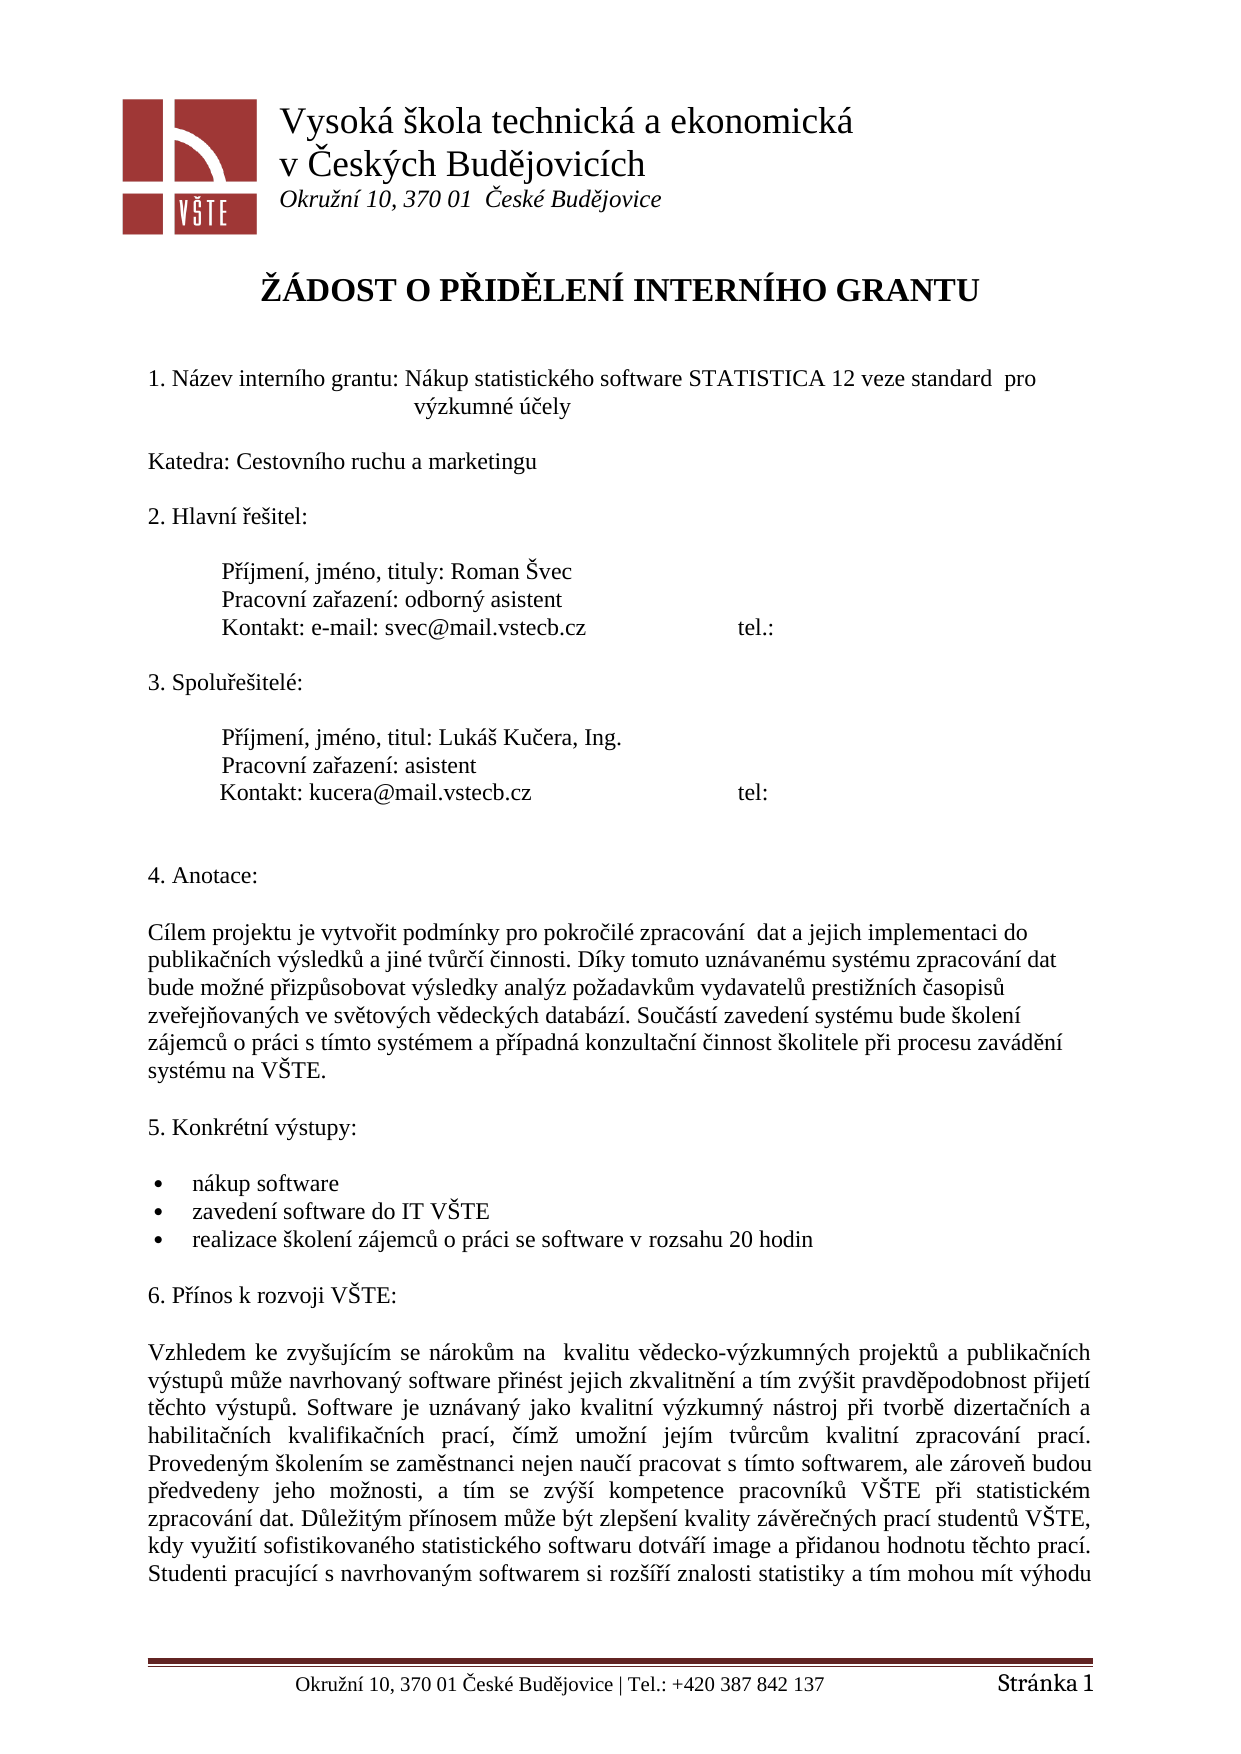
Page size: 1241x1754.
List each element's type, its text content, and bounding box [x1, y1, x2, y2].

list nákup software [154, 1169, 1093, 1197]
text Příjmení, jméno, titul: Lukáš Kučera, Ing. [148, 723, 1093, 751]
list realizace školení zájemců o práci se software v rozsahu 20 hodin [154, 1224, 1093, 1252]
list zavedení software do IT VŠTE [154, 1197, 1093, 1224]
text ŽÁDOST O PŘIDĚLENÍ INTERNÍHO GRANTU [148, 271, 1093, 309]
picture [116, 89, 261, 240]
text 2. Hlavní řešitel: [148, 502, 1093, 530]
text Kontakt: e-mail: svec@mail.vstecb.cz tel.: [148, 613, 1093, 640]
text 6. Přínos k rozvoji VŠTE: [148, 1281, 1093, 1309]
text Pracovní zařazení: odborný asistent [148, 585, 1093, 613]
text Kontakt: kucera@mail.vstecb.cz tel: [148, 778, 1093, 806]
text v Českých Budějovicích [261, 141, 1093, 184]
text Katedra: Cestovního ruchu a marketingu [148, 447, 1093, 474]
text Příjmení, jméno, tituly: Roman Švec [148, 557, 1093, 585]
text Cílem projektu je vytvořit podmínky pro pokročilé zpracování dat a jejich implementaci do publikačních výsledků a jiné tvůrčí činnosti. Díky tomuto uznávanému systému zpracování dat bude možné přizpůsobovat výsledky analýz požadavkům vydavatelů prestižních časopisů zveřejňovaných ve světových vědeckých databází. Součástí zavedení systému bude školení zájemců o práci s tímto systémem a případná konzultační činnost školitele při procesu zavádění systému na VŠTE. [148, 918, 1093, 1083]
text 1. Název interního grantu: Nákup statistického software STATISTICA 12 veze standard pro výzkumné účely [148, 364, 1093, 419]
text 5. Konkrétní výstupy: [148, 1113, 1093, 1140]
text Vysoká škola technická a ekonomická [261, 98, 1093, 141]
text Pracovní zařazení: asistent [148, 751, 1093, 778]
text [148, 1338, 1093, 1587]
text 4. Anotace: [148, 861, 1093, 889]
text Okružní 10, 370 01 České Budějovice [261, 184, 1093, 213]
text 3. Spoluřešitelé: [148, 668, 1093, 695]
